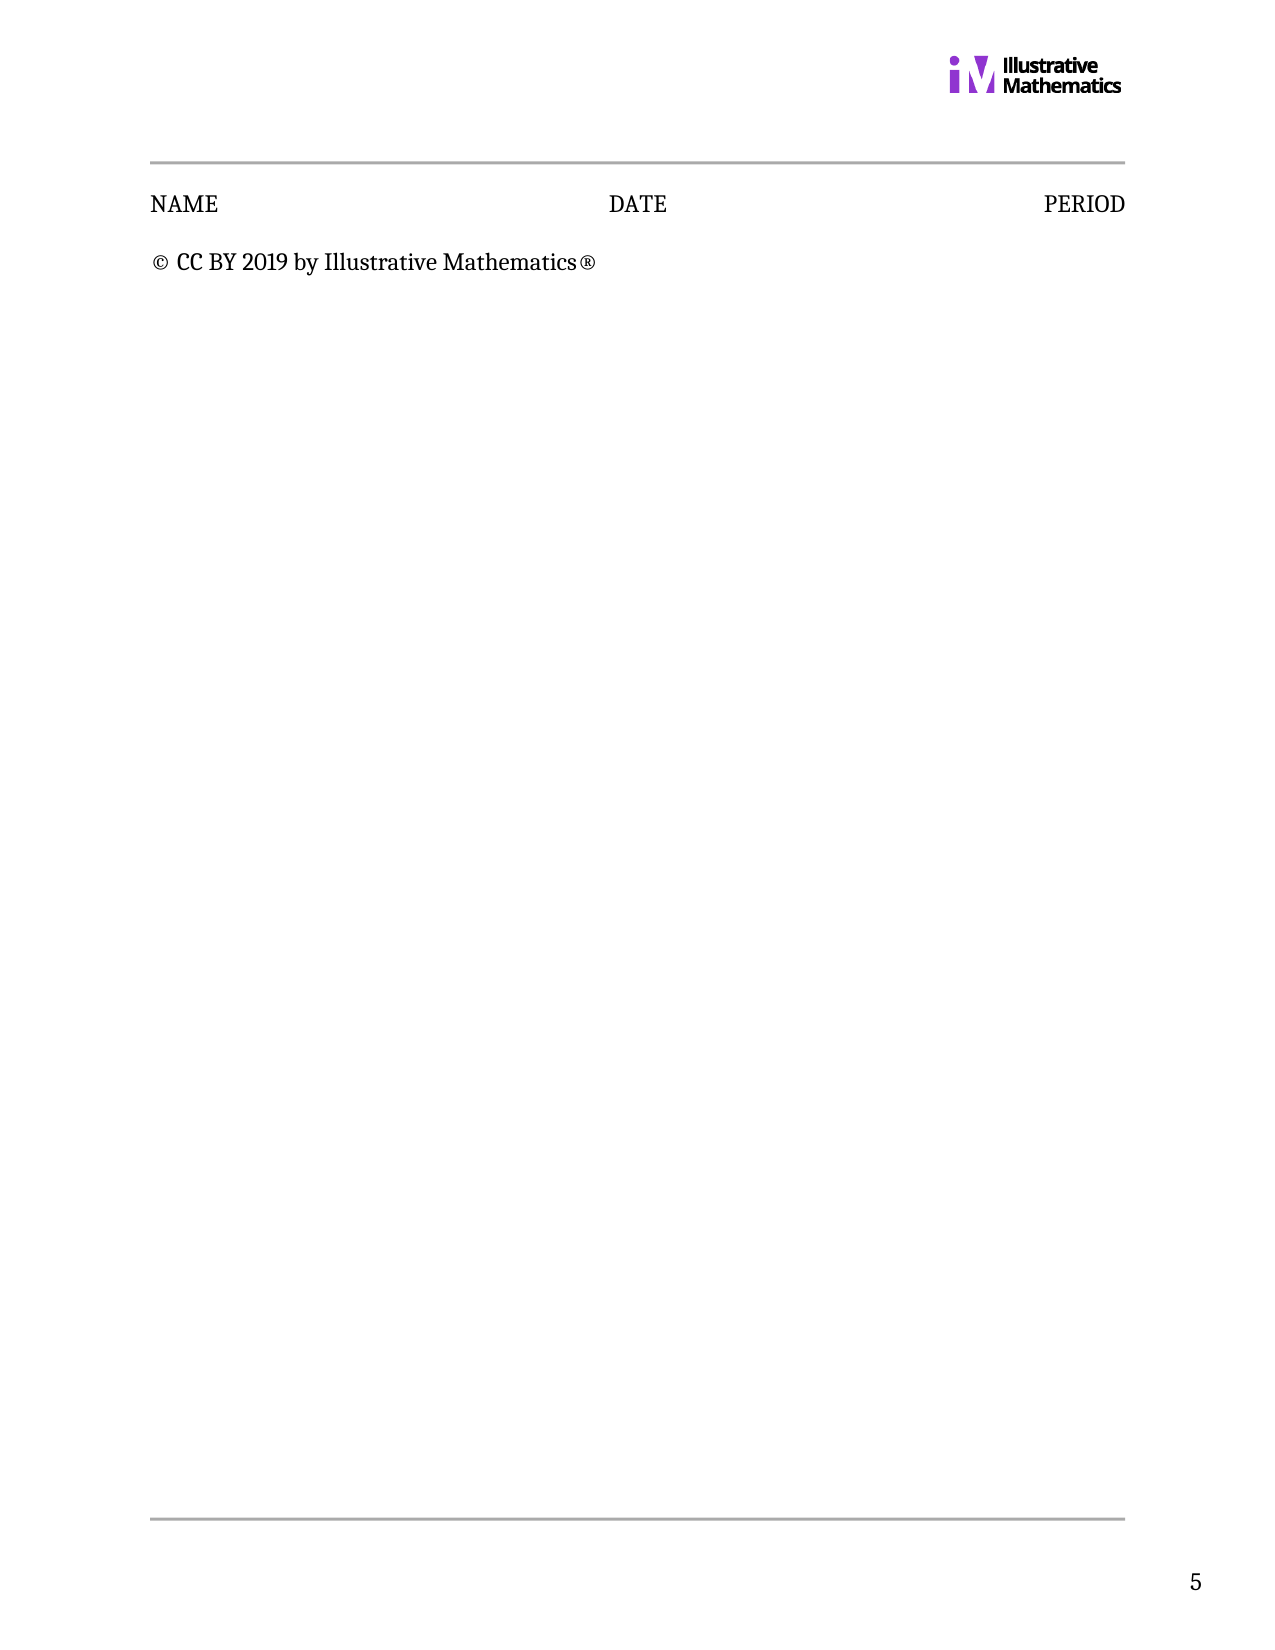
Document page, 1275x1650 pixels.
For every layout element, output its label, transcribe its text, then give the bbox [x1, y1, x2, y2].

picture [949, 55, 1121, 93]
text © CC BY 2019 by Illustrative Mathematics® [150, 247, 1125, 276]
